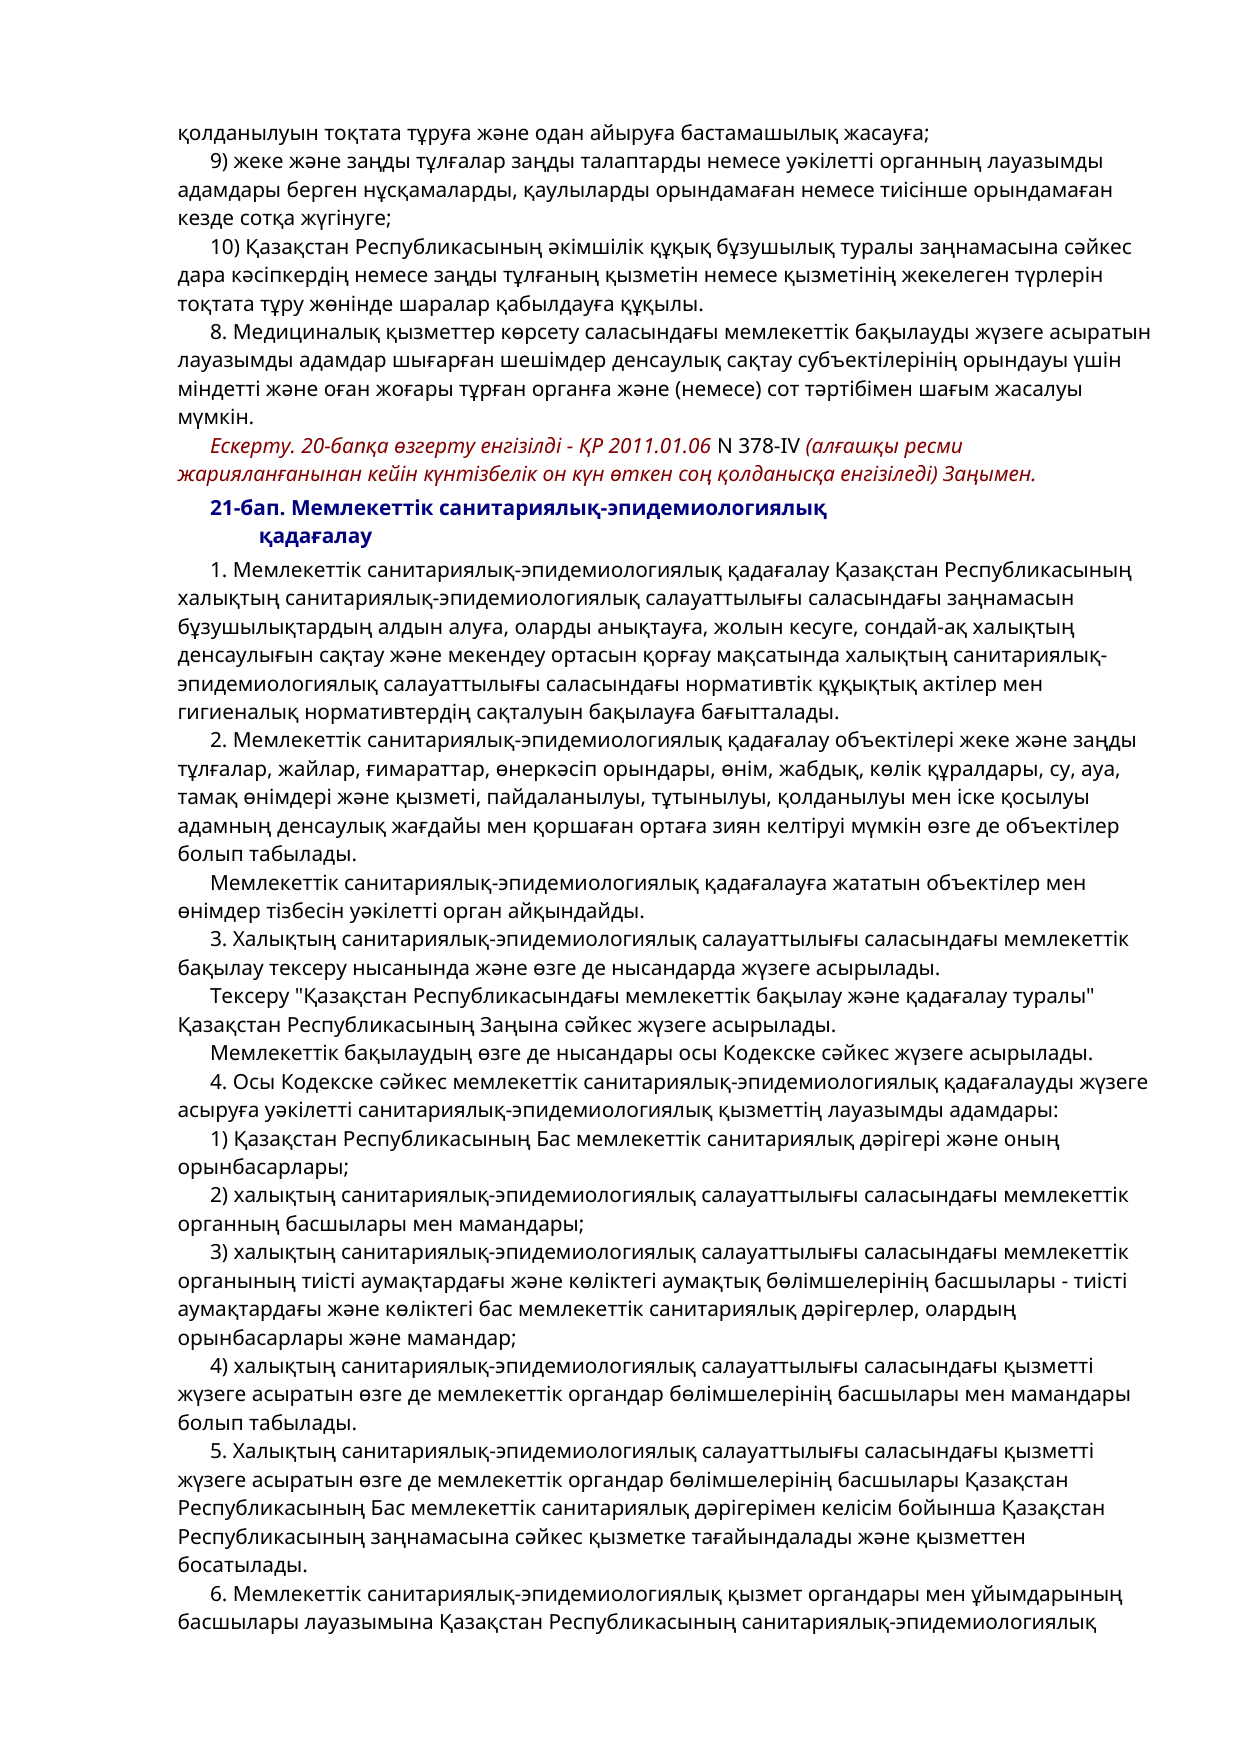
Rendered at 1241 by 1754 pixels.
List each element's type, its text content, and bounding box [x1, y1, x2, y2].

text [177, 555, 1152, 1636]
text 21-бап. Мемлекеттiк санитариялық-эпидемиологиялық қадағалау [177, 493, 1152, 550]
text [177, 118, 1152, 488]
